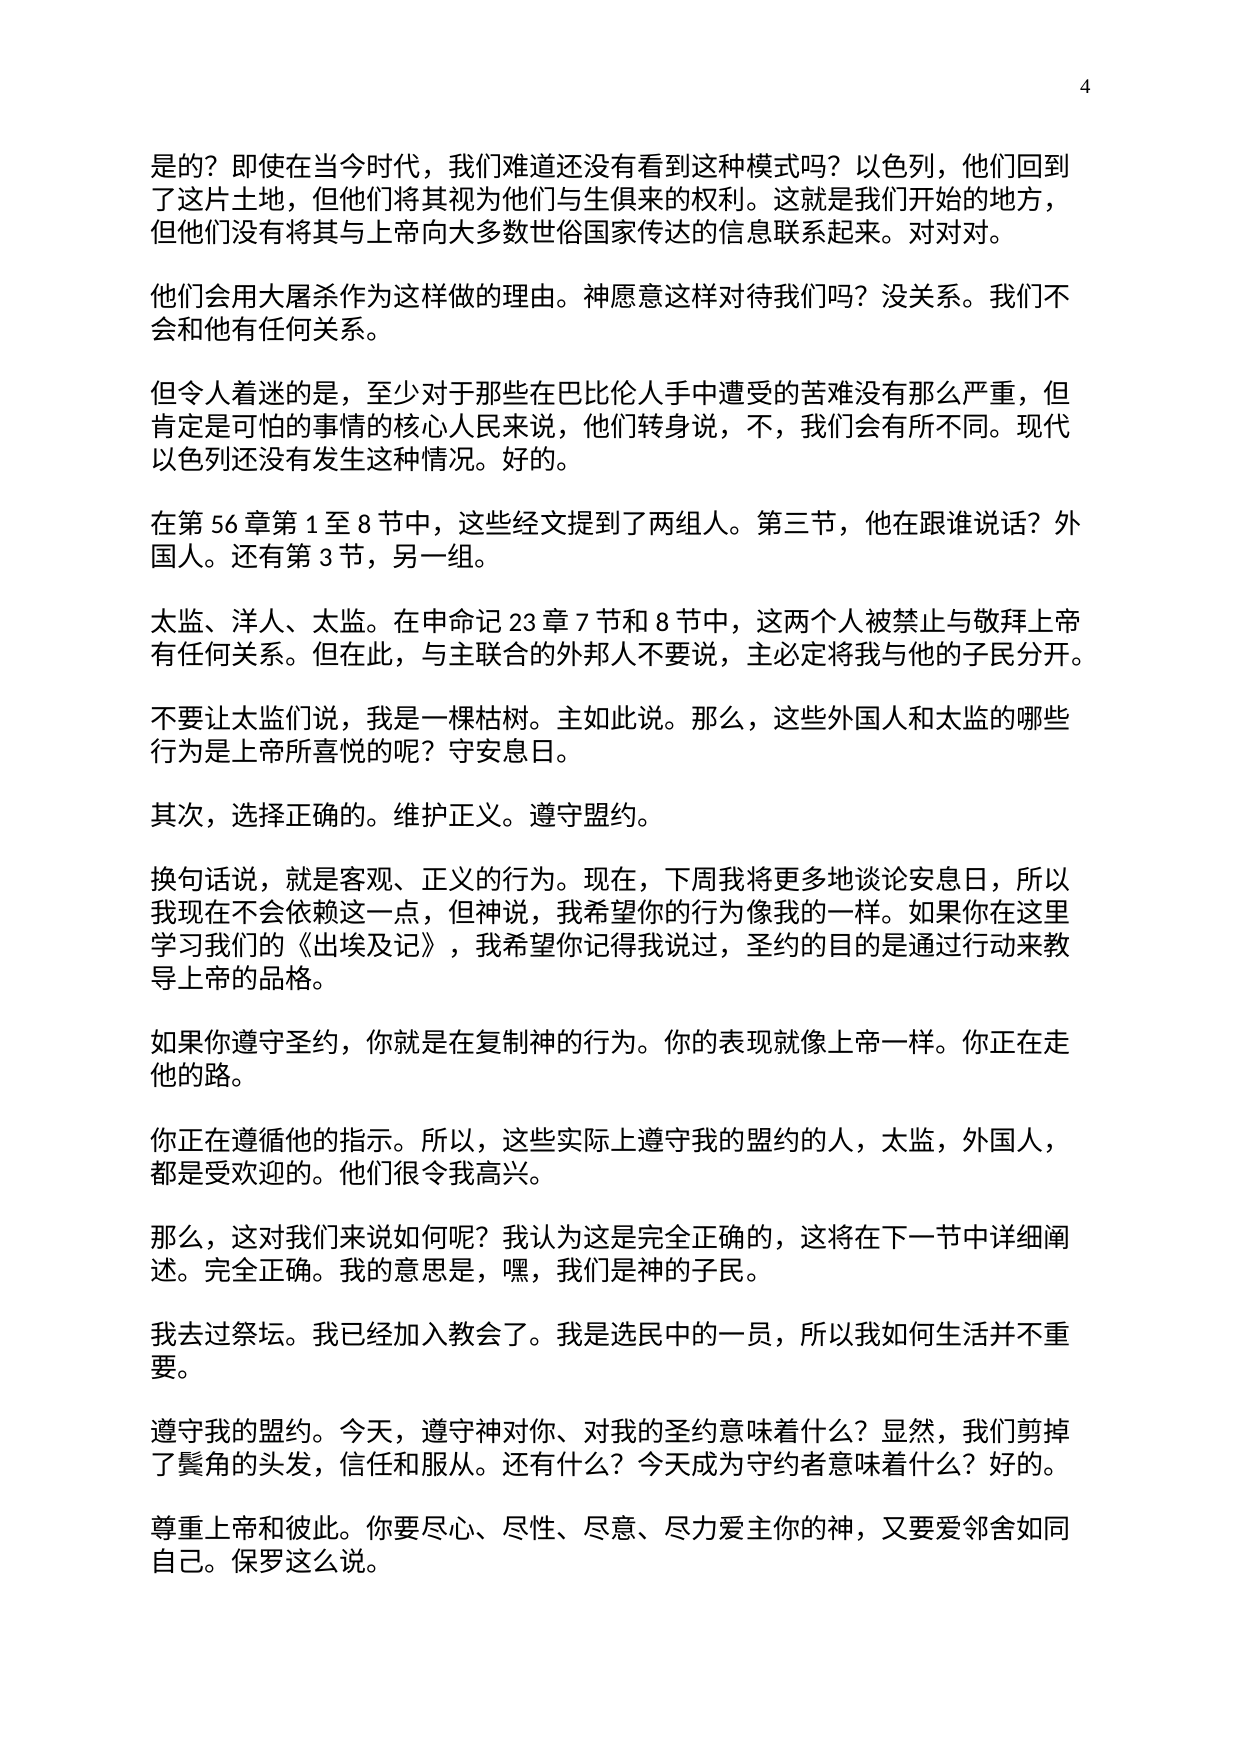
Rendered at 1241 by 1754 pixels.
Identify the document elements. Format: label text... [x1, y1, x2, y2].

text 如果你遵守圣约，你就是在复制神的行为。你的表现就像上帝一样。你正在走他的路。 [150, 1027, 1090, 1093]
text 换句话说，就是客观、正义的行为。现在，下周我将更多地谈论安息日，所以我现在不会依赖这一点，但神说，我希望你的行为像我的一样。如果你在这里学习我们的《出埃及记》，我希望你记得我说过，圣约的目的是通过行动来教导上帝的品格。 [150, 863, 1090, 995]
text 其次，选择正确的。维护正义。遵守盟约。 [150, 799, 1090, 832]
text 我去过祭坛。我已经加入教会了。我是选民中的一员，所以我如何生活并不重要。 [150, 1318, 1090, 1384]
text 是的？即使在当今时代，我们难道还没有看到这种模式吗？以色列，他们回到了这片土地，但他们将其视为他们与生俱来的权利。这就是我们开始的地方，但他们没有将其与上帝向大多数世俗国家传达的信息联系起来。对对对。 [150, 150, 1090, 249]
text 遵守我的盟约。今天，遵守神对你、对我的圣约意味着什么？显然，我们剪掉了鬓角的头发，信任和服从。还有什么？今天成为守约者意味着什么？好的。 [150, 1415, 1090, 1481]
text 你正在遵循他的指示。所以，这些实际上遵守我的盟约的人，太监，外国人，都是受欢迎的。他们很令我高兴。 [150, 1124, 1090, 1190]
text 太监、洋人、太监。在申命记 23 章 7 节和 8 节中，这两个人被禁止与敬拜上帝有任何关系。但在此，与主联合的外邦人不要说，主必定将我与他的子民分开。 [150, 605, 1090, 671]
text 不要让太监们说，我是一棵枯树。主如此说。那么，这些外国人和太监的哪些行为是上帝所喜悦的呢？守安息日。 [150, 702, 1090, 768]
text 在第 56 章第 1 至 8 节中，这些经文提到了两组人。第三节，他在跟谁说话？外国人。还有第 3 节，另一组。 [150, 508, 1090, 574]
text 尊重上帝和彼此。你要尽心、尽性、尽意、尽力爱主你的神，又要爱邻舍如同自己。保罗这么说。 [150, 1512, 1090, 1578]
text 他们会用大屠杀作为这样做的理由。神愿意这样对待我们吗？没关系。我们不会和他有任何关系。 [150, 280, 1090, 346]
text 那么，这对我们来说如何呢？我认为这是完全正确的，这将在下一节中详细阐述。完全正确。我的意思是，嘿，我们是神的子民。 [150, 1221, 1090, 1287]
text 但令人着迷的是，至少对于那些在巴比伦人手中遭受的苦难没有那么严重，但肯定是可怕的事情的核心人民来说，他们转身说，不，我们会有所不同。现代以色列还没有发生这种情况。好的。 [150, 377, 1090, 476]
